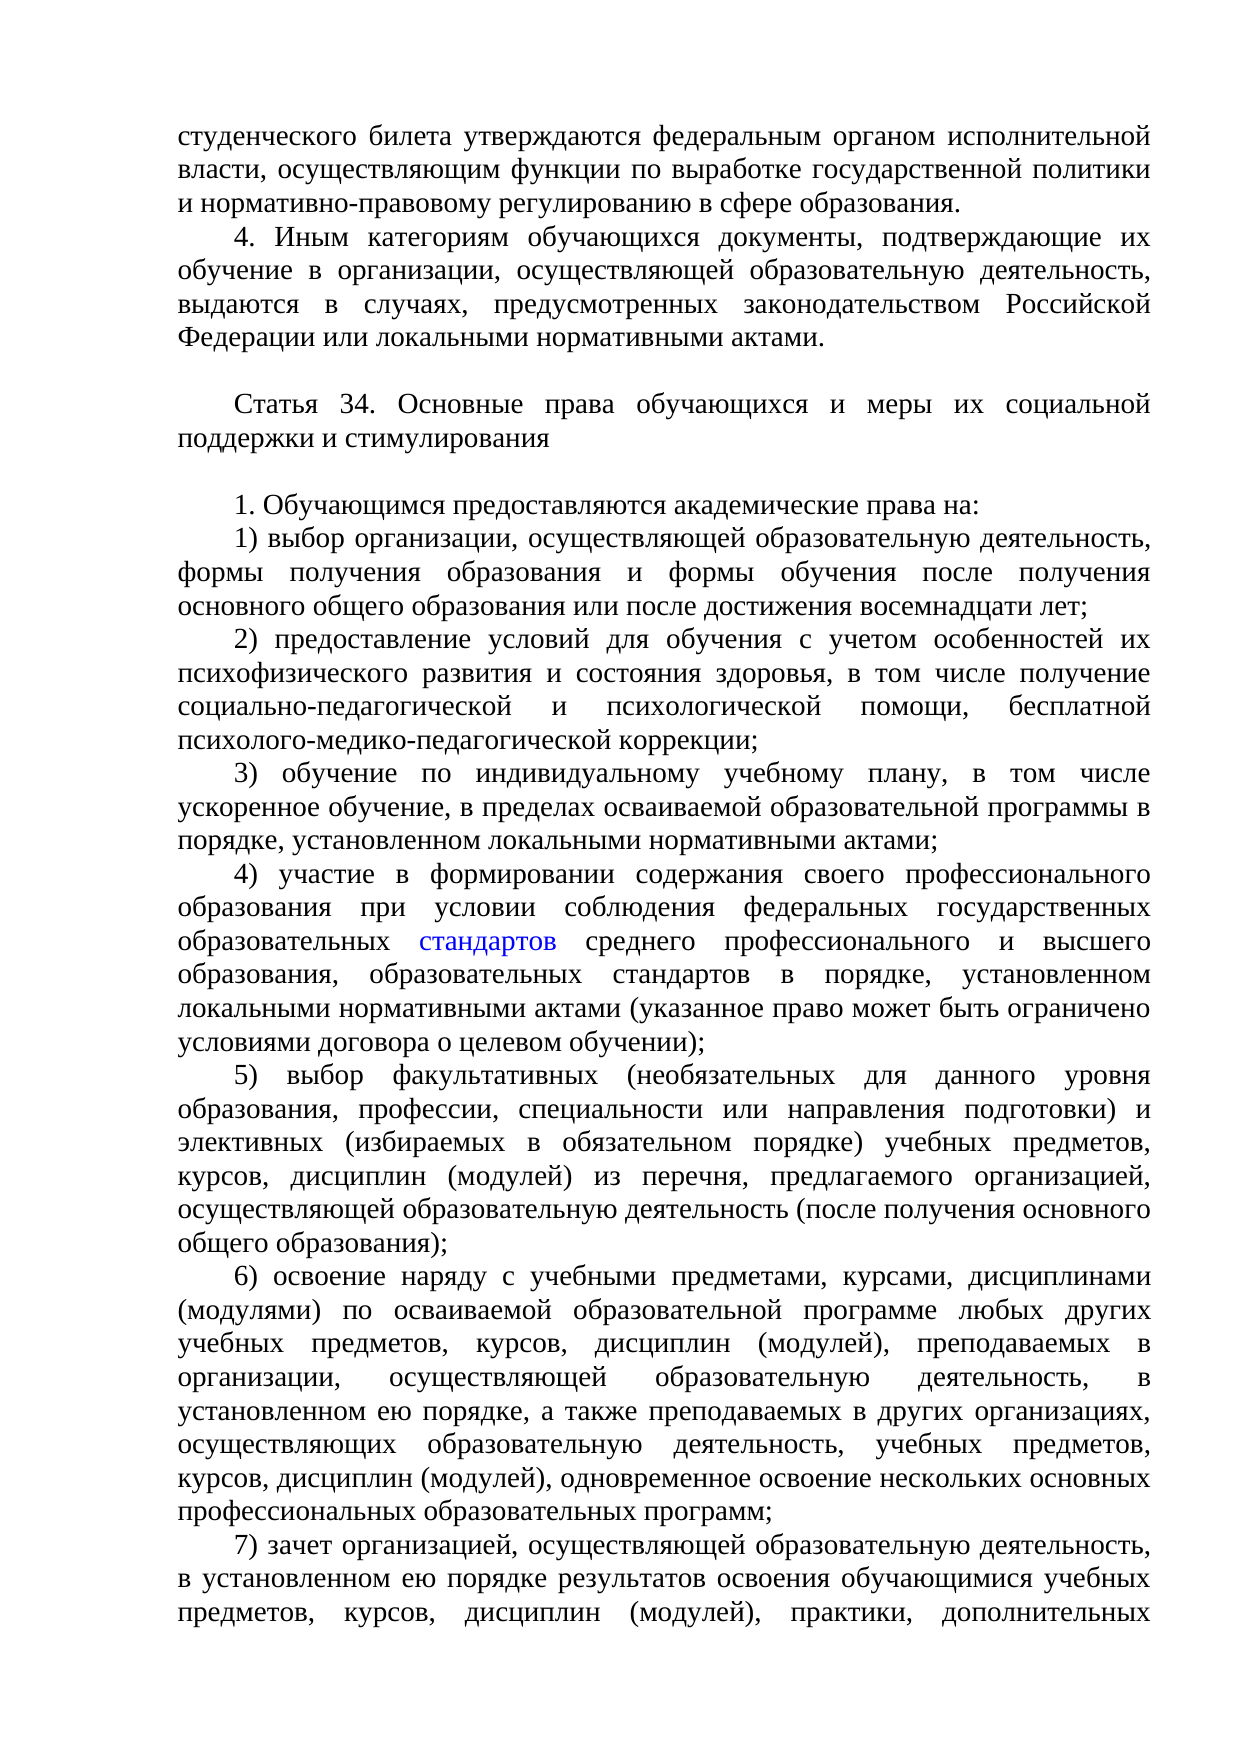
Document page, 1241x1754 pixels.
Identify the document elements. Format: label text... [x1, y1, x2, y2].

text 1) выбор организации, осуществляющей образовательную деятельность, формы получения образования и формы обучения после получения основного общего образования или после достижения восемнадцати лет; [177, 521, 1152, 621]
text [177, 118, 1152, 219]
text 1. Обучающимся предоставляются академические права на: [177, 487, 1152, 521]
text 2) предоставление условий для обучения с учетом особенностей их психофизического развития и состояния здоровья, в том числе получение социально-педагогической и психологической помощи, бесплатной психолого-медико-педагогической коррекции; [177, 621, 1152, 755]
text 6) освоение наряду с учебными предметами, курсами, дисциплинами (модулями) по осваиваемой образовательной программе любых других учебных предметов, курсов, дисциплин (модулей), преподаваемых в организации, осуществляющей образовательную деятельность, в установленном ею порядке, а также преподаваемых в других организациях, осуществляющих образовательную деятельность, учебных предметов, курсов, дисциплин (модулей), одновременное освоение нескольких основных профессиональных образовательных программ; [177, 1258, 1152, 1527]
text 3) обучение по индивидуальному учебному плану, в том числе ускоренное обучение, в пределах осваиваемой образовательной программы в порядке, установленном локальными нормативными актами; [177, 755, 1152, 856]
text 4. Иным категориям обучающихся документы, подтверждающие их обучение в организации, осуществляющей образовательную деятельность, выдаются в случаях, предусмотренных законодательством Российской Федерации или локальными нормативными актами. [177, 219, 1152, 353]
text 4) участие в формировании содержания своего профессионального образования при условии соблюдения федеральных государственных образовательных стандартов среднего профессионального и высшего образования, образовательных стандартов в порядке, установленном локальными нормативными актами (указанное право может быть ограничено условиями договора о целевом обучении); [177, 856, 1152, 1057]
text Статья 34. Основные права обучающихся и меры их социальной поддержки и стимулирования [177, 386, 1152, 453]
text 5) выбор факультативных (необязательных для данного уровня образования, профессии, специальности или направления подготовки) и элективных (избираемых в обязательном порядке) учебных предметов, курсов, дисциплин (модулей) из перечня, предлагаемого организацией, осуществляющей образовательную деятельность (после получения основного общего образования); [177, 1057, 1152, 1258]
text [177, 1527, 1152, 1627]
